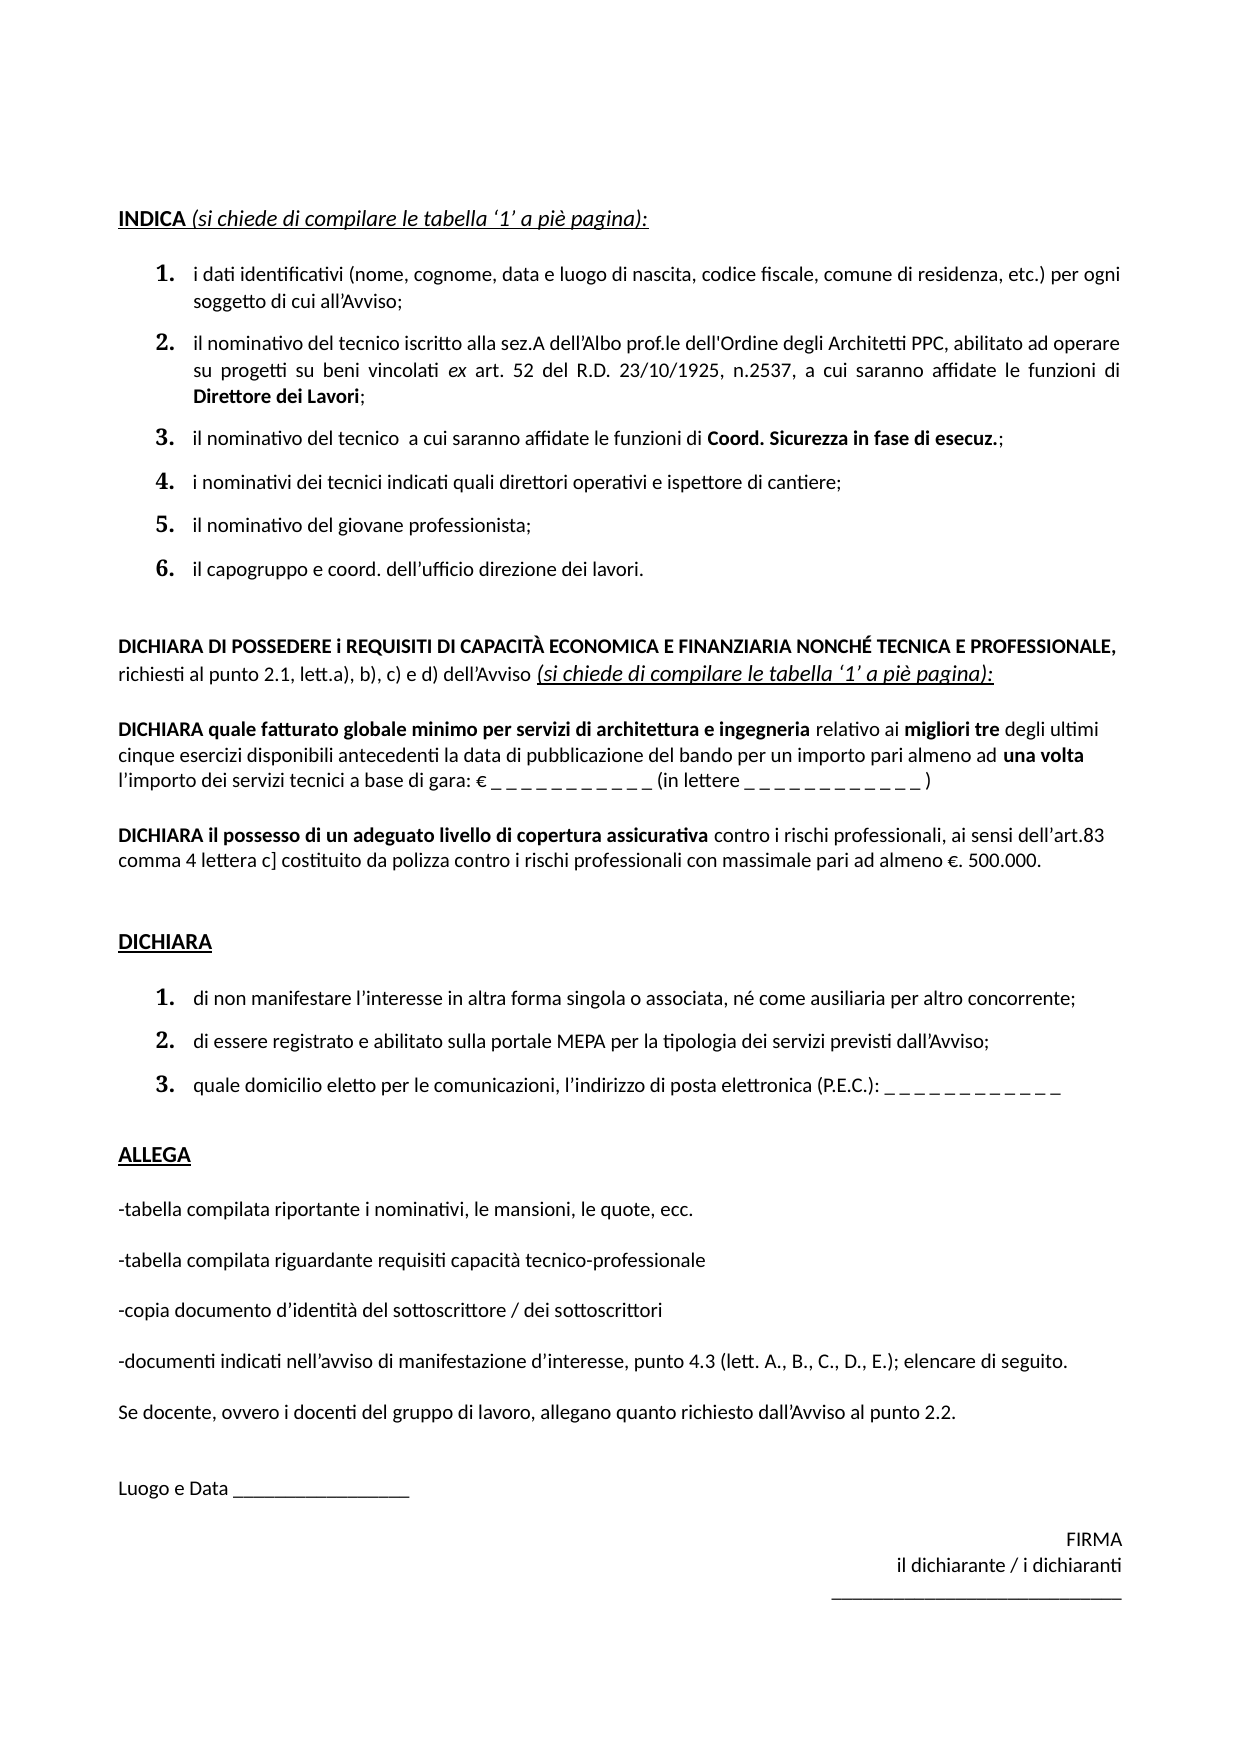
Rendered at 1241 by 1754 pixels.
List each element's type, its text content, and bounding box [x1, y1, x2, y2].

text DICHIARA il possesso di un adeguato livello di copertura assicurativa contro i rischi professionali, ai sensi dell’art.83 comma 4 lettera c] costituito da polizza contro i rischi professionali con massimale pari ad almeno €. 500.000. [118, 822, 1122, 873]
list il nominativo del tecnico a cui saranno affidate le funzioni di Coord. Sicurezza in fase di esecuz.; [155, 421, 1122, 452]
list -tabella compilata riportante i nominativi, le mansioni, le quote, ecc. [118, 1196, 1122, 1221]
list il nominativo del tecnico iscritto alla sez.A dell’Albo prof.le dell'Ordine degli Architetti PPC, abilitato ad operare su progetti su beni vincolati ex art. 52 del R.D. 23/10/1925, n.2537, a cui saranno affidate le funzioni di Direttore dei Lavori; [156, 326, 1122, 408]
list FIRMA [118, 1526, 1122, 1552]
list il dichiarante / i dichiaranti [118, 1552, 1122, 1577]
list -tabella compilata riguardante requisiti capacità tecnico-professionale [118, 1247, 1122, 1272]
list di essere registrato e abilitato sulla portale MEPA per la tipologia dei servizi previsti dall’Avviso; [156, 1024, 1122, 1056]
list di non manifestare l’interesse in altra forma singola o associata, né come ausiliaria per altro concorrente; [156, 981, 1122, 1012]
list i nominativi dei tecnici indicati quali direttori operativi e ispettore di cantiere; [155, 464, 1122, 496]
list Luogo e Data _________________ [118, 1476, 1122, 1501]
list Se docente, ovvero i docenti del gruppo di lavoro, allegano quanto richiesto dall’Avviso al punto 2.2. [118, 1399, 1122, 1425]
text DICHIARA [118, 927, 1122, 955]
text DICHIARA quale fatturato globale minimo per servizi di architettura e ingegneria relativo ai migliori tre degli ultimi cinque esercizi disponibili antecedenti la data di pubblicazione del bando per un importo pari almeno ad una volta l’importo dei servizi tecnici a base di gara: € _ _ _ _ _ _ _ _ _ _ _ (in lettere _ _ _ _ _ _ _ _ _ _ _ _ ) [118, 716, 1122, 793]
list quale domicilio eletto per le comunicazioni, l’indirizzo di posta elettronica (P.E.C.): _ _ _ _ _ _ _ _ _ _ _ _ [156, 1068, 1122, 1099]
text INDICA (si chiede di compilare le tabella ‘1’ a piè pagina): [118, 204, 1122, 232]
list ____________________________ [118, 1577, 1122, 1603]
text DICHIARA DI POSSEDERE i REQUISITI DI CAPACITÀ ECONOMICA E FINANZIARIA NONCHÉ TECNICA E PROFESSIONALE, richiesti al punto 2.1, lett.a), b), c) e d) dell’Avviso (si chiede di compilare le tabella ‘1’ a piè pagina): [118, 634, 1122, 687]
text ALLEGA [118, 1140, 1122, 1168]
list il capogruppo e coord. dell’ufficio direzione dei lavori. [155, 552, 1122, 583]
list il nominativo del giovane professionista; [155, 508, 1122, 539]
list -documenti indicati nell’avviso di manifestazione d’interesse, punto 4.3 (lett. A., B., C., D., E.); elencare di seguito. [118, 1348, 1122, 1374]
list i dati identificativi (nome, cognome, data e luogo di nascita, codice fiscale, comune di residenza, etc.) per ogni soggetto di cui all’Avviso; [156, 257, 1122, 314]
list -copia documento d’identità del sottoscrittore / dei sottoscrittori [118, 1298, 1122, 1323]
